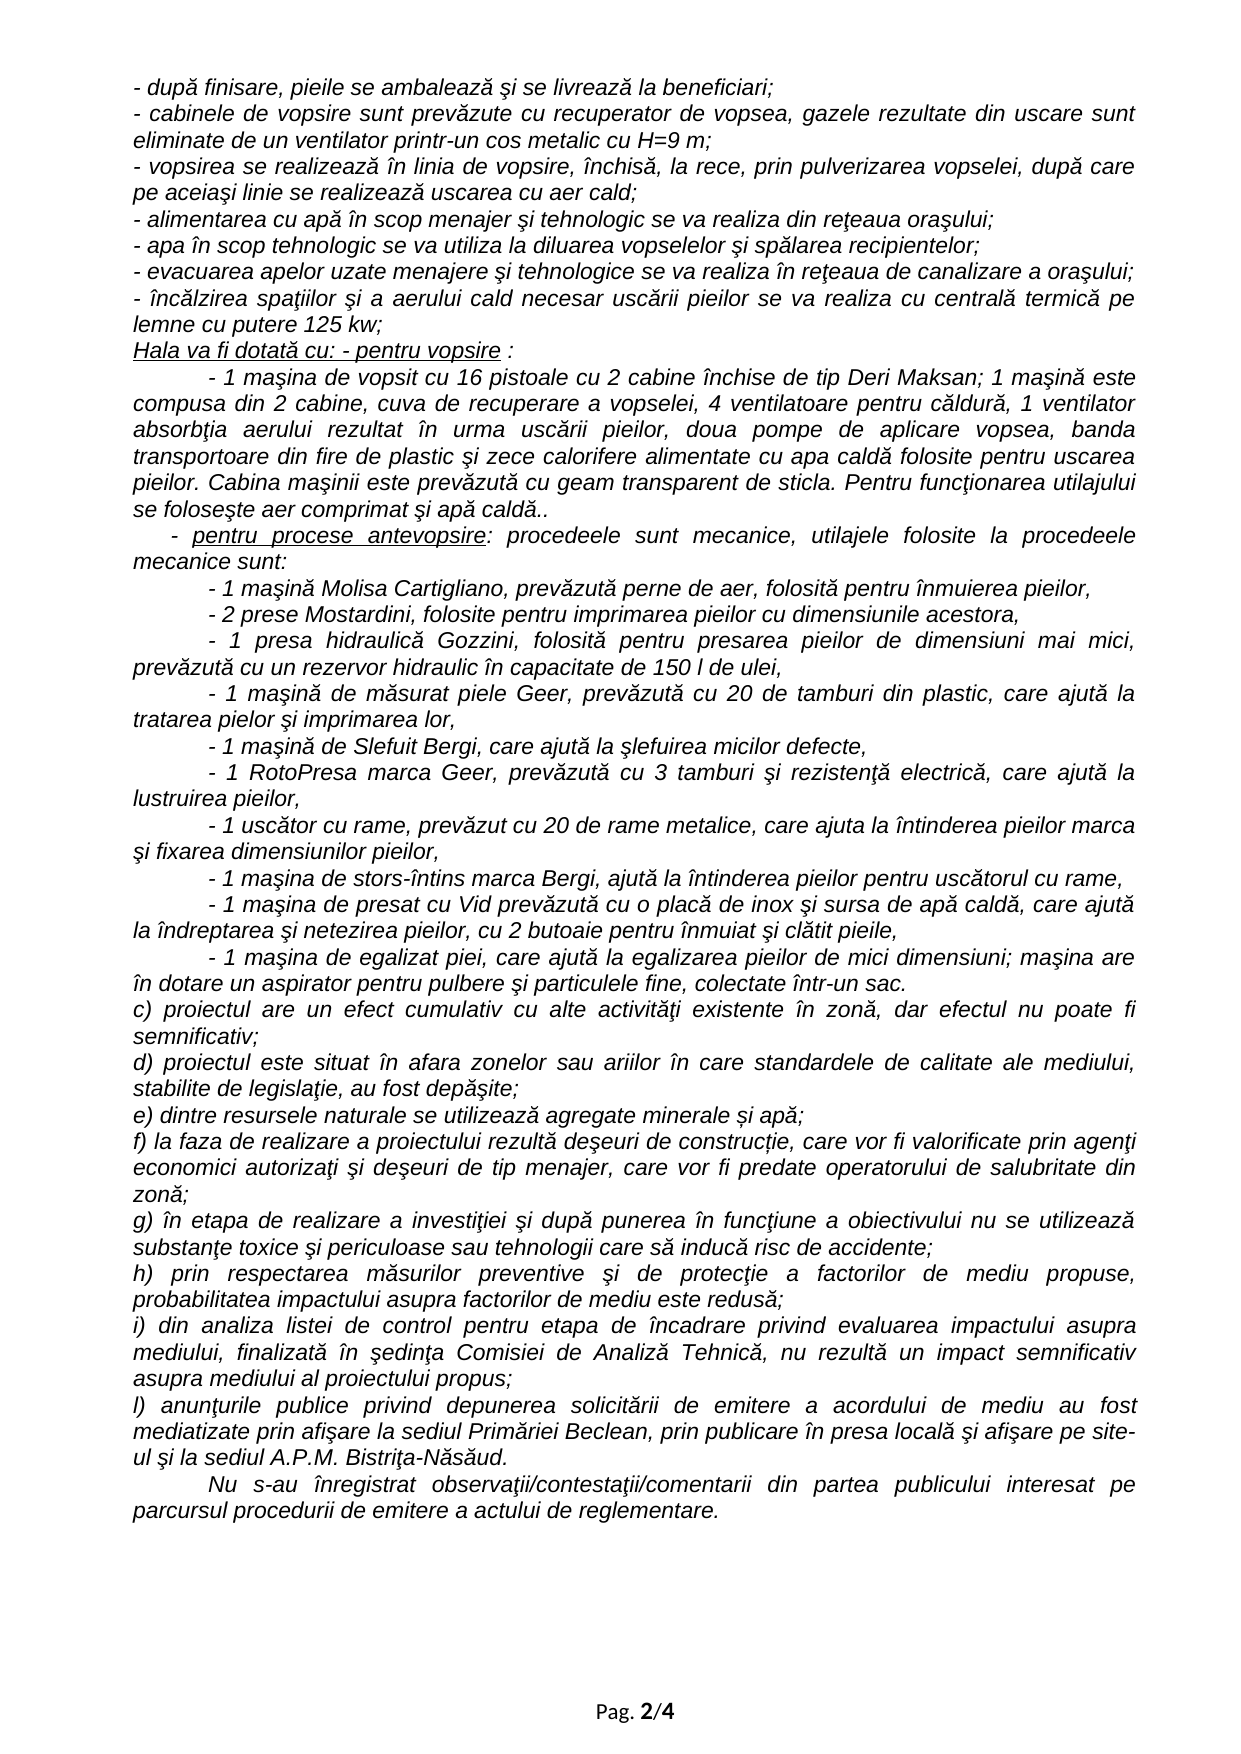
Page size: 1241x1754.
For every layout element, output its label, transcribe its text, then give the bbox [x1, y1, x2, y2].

text - 1 maşină de Slefuit Bergi, care ajută la şlefuirea micilor defecte, [170, 733, 1137, 759]
text - după finisare, pieile se ambalează şi se livrează la beneficiari; [133, 74, 1137, 100]
text - cabinele de vopsire sunt prevăzute cu recuperator de vopsea, gazele rezultate din uscare sunt eliminate de un ventilator printr-un cos metalic cu H=9 m; [133, 100, 1137, 153]
text - vopsirea se realizează în linia de vopsire, închisă, la rece, prin pulverizarea vopselei, după care pe aceiaşi linie se realizează uscarea cu aer cald; [133, 153, 1137, 206]
text - 2 prese Mostardini, folosite pentru imprimarea pieilor cu dimensiunile acestora, [133, 601, 1137, 627]
text Hala va fi dotată cu: - pentru vopsire : [133, 337, 1137, 364]
text f) la faza de realizare a proiectului rezultă deşeuri de construcție, care vor fi valorificate prin agenţi economici autorizaţi şi deşeuri de tip menajer, care vor fi predate operatorului de salubritate din zonă; [133, 1128, 1137, 1207]
text Nu s-au înregistrat observaţii/contestaţii/comentarii din partea publicului interesat pe parcursul procedurii de emitere a actului de reglementare. [133, 1471, 1137, 1523]
text - 1 RotoPresa marca Geer, prevăzută cu 3 tamburi şi rezistenţă electrică, care ajută la lustruirea pieilor, [133, 759, 1137, 812]
text - evacuarea apelor uzate menajere şi tehnologice se va realiza în reţeaua de canalizare a oraşului; [133, 258, 1137, 285]
text - apa în scop tehnologic se va utiliza la diluarea vopselelor şi spălarea recipientelor; [133, 232, 1137, 258]
text - 1 maşina de egalizat piei, care ajută la egalizarea pieilor de mici dimensiuni; maşina are în dotare un aspirator pentru pulbere şi particulele fine, colectate într-un sac. [133, 943, 1137, 996]
text - 1 presa hidraulică Gozzini, folosită pentru presarea pieilor de dimensiuni mai mici, prevăzută cu un rezervor hidraulic în capacitate de 150 l de ulei, [133, 627, 1137, 680]
text d) proiectul este situat în afara zonelor sau ariilor în care standardele de calitate ale mediului, stabilite de legislaţie, au fost depăşite; [133, 1049, 1137, 1102]
text - 1 maşină Molisa Cartigliano, prevăzută perne de aer, folosită pentru înmuierea pieilor, [133, 574, 1137, 601]
text - încălzirea spaţiilor şi a aerului cald necesar uscării pieilor se va realiza cu centrală termică pe lemne cu putere 125 kw; [133, 285, 1137, 337]
text e) dintre resursele naturale se utilizează agregate minerale și apă; [133, 1102, 1137, 1128]
text - 1 maşina de stors-întins marca Bergi, ajută la întinderea pieilor pentru uscătorul cu rame, [170, 864, 1137, 891]
text - 1 maşină de măsurat piele Geer, prevăzută cu 20 de tamburi din plastic, care ajută la tratarea pielor şi imprimarea lor, [133, 680, 1137, 733]
text h) prin respectarea măsurilor preventive şi de protecţie a factorilor de mediu propuse, probabilitatea impactului asupra factorilor de mediu este redusă; [133, 1260, 1137, 1312]
text g) în etapa de realizare a investiţiei şi după punerea în funcţiune a obiectivului nu se utilizează substanţe toxice şi periculoase sau tehnologii care să inducă risc de accidente; [133, 1207, 1137, 1260]
text - pentru procese antevopsire: procedeele sunt mecanice, utilajele folosite la procedeele mecanice sunt: [133, 522, 1137, 574]
text - 1 maşina de presat cu Vid prevăzută cu o placă de inox şi sursa de apă caldă, care ajută la îndreptarea şi netezirea pieilor, cu 2 butoaie pentru înmuiat şi clătit pieile, [133, 891, 1137, 943]
text - 1 maşina de vopsit cu 16 pistoale cu 2 cabine închise de tip Deri Maksan; 1 maşină este compusa din 2 cabine, cuva de recuperare a vopselei, 4 ventilatoare pentru căldură, 1 ventilator absorbţia aerului rezultat în urma uscării pieilor, doua pompe de aplicare vopsea, banda transportoare din fire de plastic şi zece calorifere alimentate cu apa caldă folosite pentru uscarea pieilor. Cabina maşinii este prevăzută cu geam transparent de sticla. Pentru funcţionarea utilajului se foloseşte aer comprimat şi apă caldă.. [133, 364, 1137, 522]
text c) proiectul are un efect cumulativ cu alte activităţi existente în zonă, dar efectul nu poate fi semnificativ; [133, 996, 1137, 1049]
text i) din analiza listei de control pentru etapa de încadrare privind evaluarea impactului asupra mediului, finalizată în şedinţa Comisiei de Analiză Tehnică, nu rezultă un impact semnificativ asupra mediului al proiectului propus; [133, 1312, 1137, 1392]
text - alimentarea cu apă în scop menajer şi tehnologic se va realiza din reţeaua oraşului; [133, 206, 1137, 232]
text - 1 uscător cu rame, prevăzut cu 20 de rame metalice, care ajuta la întinderea pieilor marca şi fixarea dimensiunilor pieilor, [133, 812, 1137, 864]
text l) anunţurile publice privind depunerea solicitării de emitere a acordului de mediu au fost mediatizate prin afişare la sediul Primăriei Beclean, prin publicare în presa locală şi afişare pe site-ul şi la sediul A.P.M. Bistriţa-Năsăud. [133, 1392, 1137, 1471]
